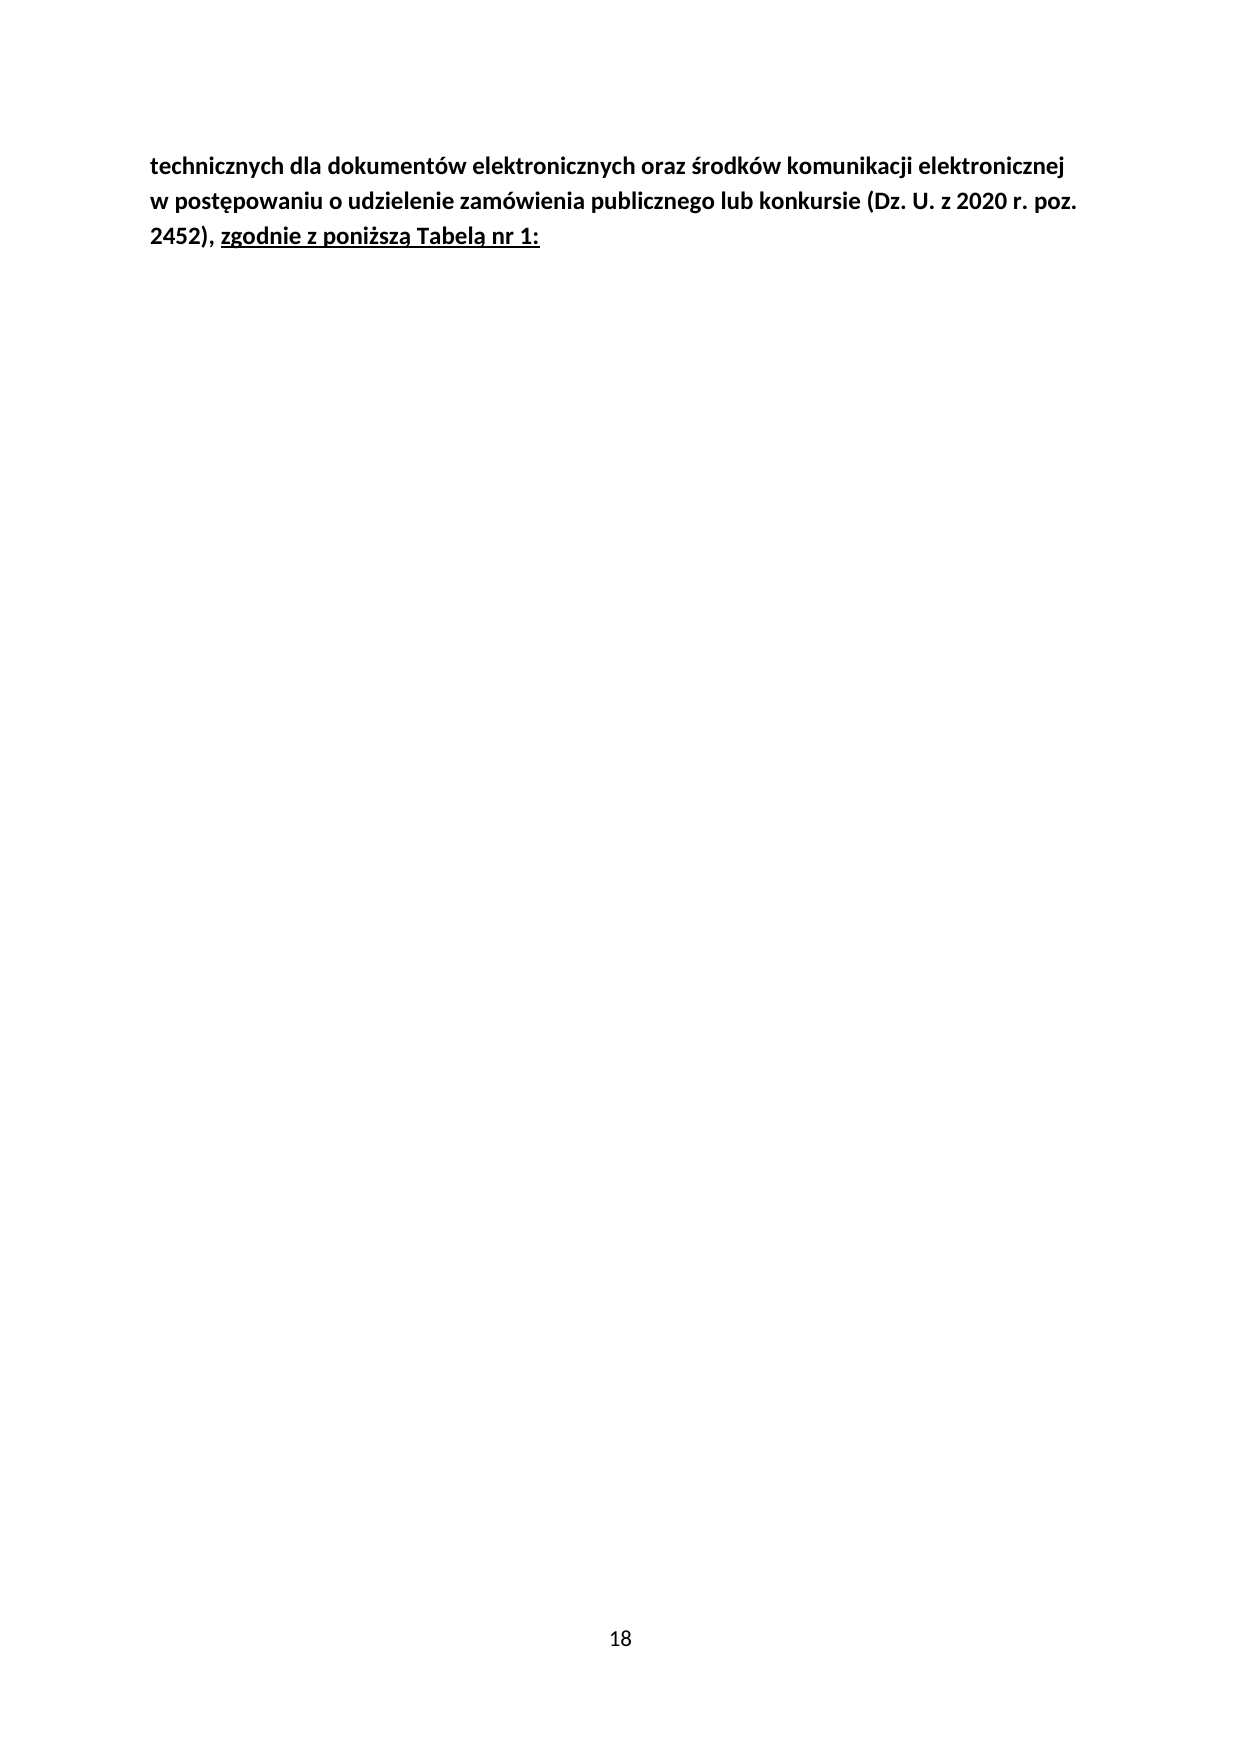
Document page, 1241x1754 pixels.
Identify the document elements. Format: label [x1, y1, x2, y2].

list [112, 150, 1128, 251]
